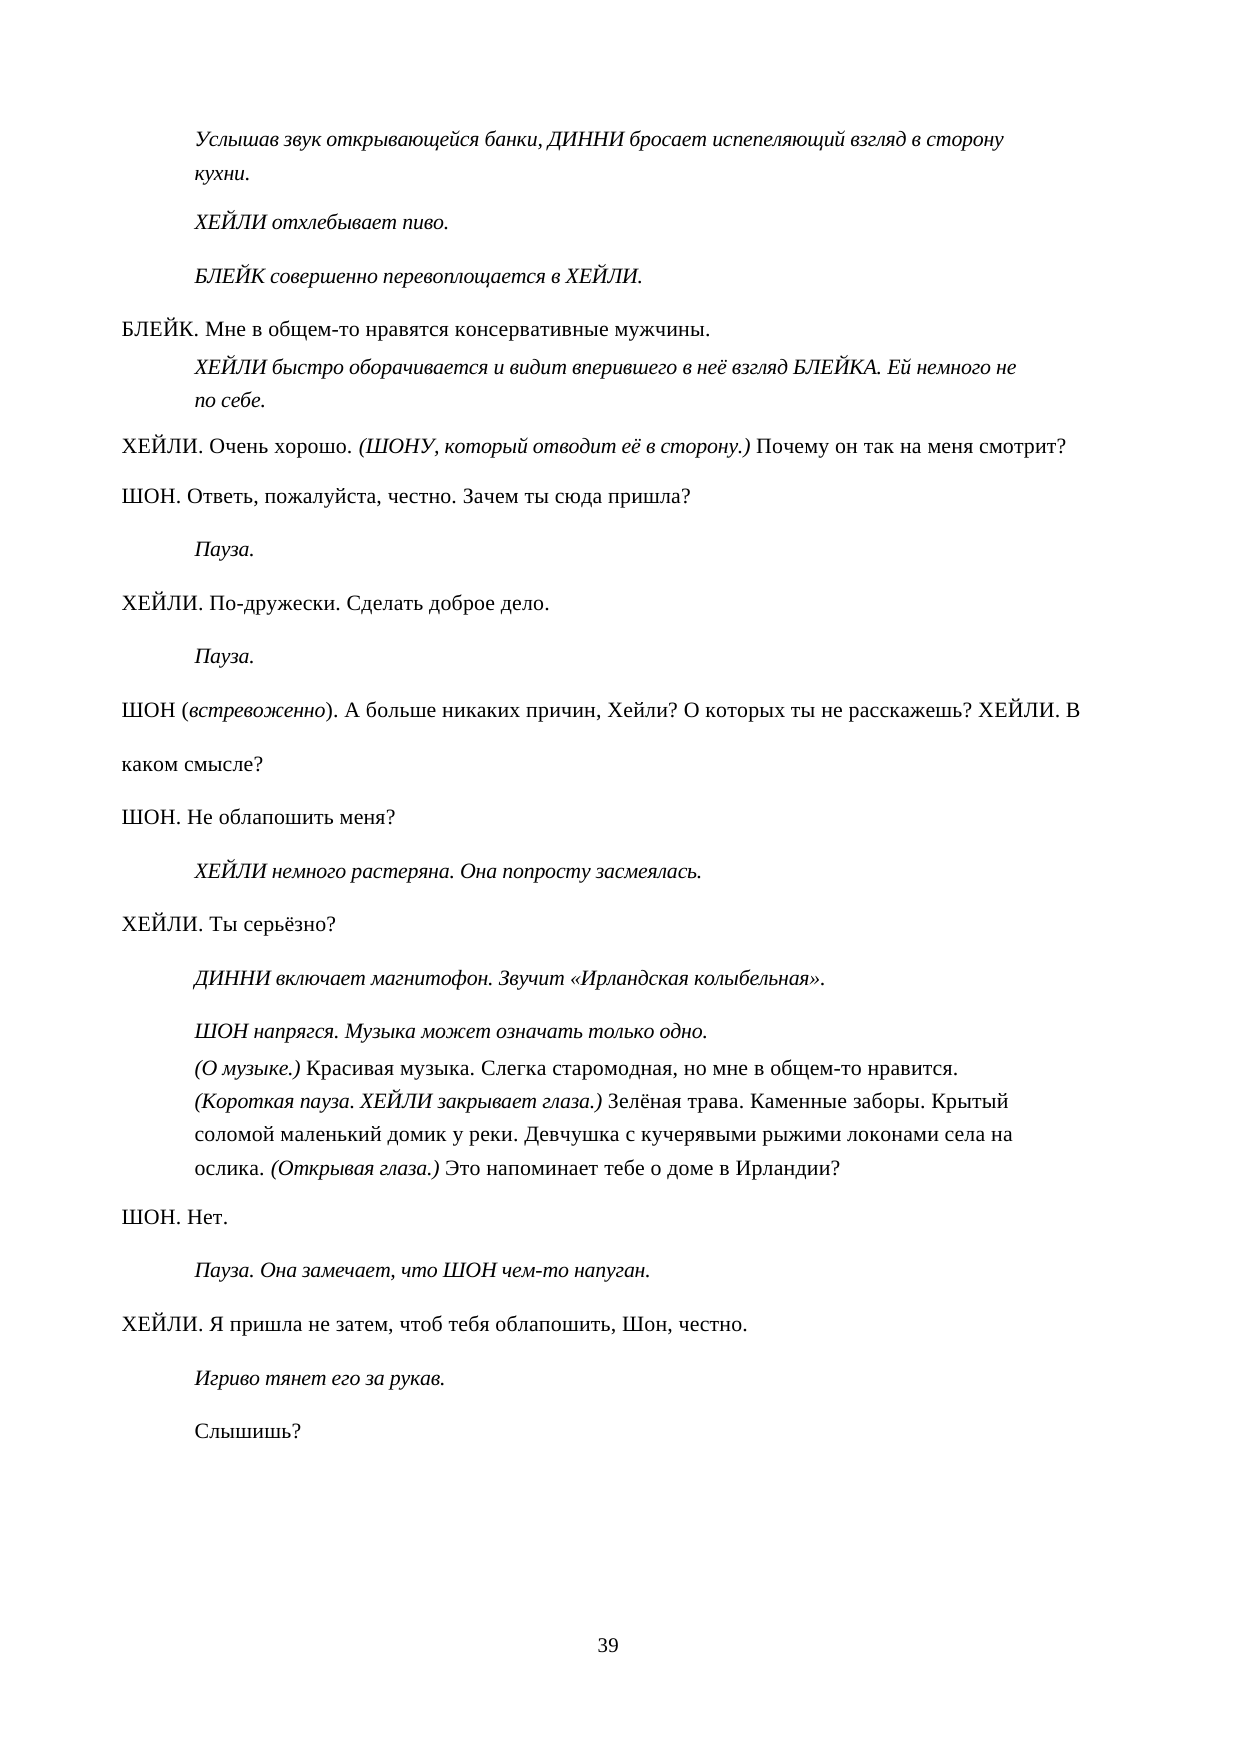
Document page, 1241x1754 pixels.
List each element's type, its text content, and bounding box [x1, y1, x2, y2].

text ДИННИ включает магнитофон. Звучит «Ирландская колыбельная». [194, 942, 1122, 996]
text 39 [597, 1636, 619, 1657]
text БЛЕЙК совершенно перевоплощается в ХЕЙЛИ. [194, 240, 1122, 294]
text Слышишь? [194, 1396, 1122, 1449]
text ШОН (встревоженно). А больше никаких причин, Хейли? О которых ты не расскажешь? ХЕЙЛИ. В каком смысле? [121, 675, 1086, 782]
text ХЕЙЛИ немного растеряна. Она попросту засмеялась. [194, 835, 1122, 889]
text Пауза. [194, 514, 1122, 568]
text ШОН. Не облапошить меня? [121, 782, 1122, 835]
text Пауза. Она замечает, что ШОН чем-то напуган. [194, 1235, 1122, 1289]
text ХЕЙЛИ. По-дружески. Сделать доброе дело. [121, 568, 1122, 621]
text (О музыке.) Красивая музыка. Слегка старомодная, но мне в общем-то нравится. (Короткая пауза. ХЕЙЛИ закрывает глаза.) Зелёная трава. Каменные заборы. Крытый соломой маленький домик у реки. Девчушка с кучерявыми рыжими локонами села на ослика. (Открывая глаза.) Это напоминает тебе о доме в Ирландии? [194, 1049, 1034, 1182]
text ХЕЙЛИ. Я пришла не затем, чтоб тебя облапошить, Шон, честно. [121, 1289, 1122, 1342]
text ХЕЙЛИ отхлебывает пиво. [194, 187, 1122, 240]
text ШОН. Нет. [121, 1182, 1122, 1235]
text Пауза. [194, 621, 1122, 675]
text ХЕЙЛИ быстро оборачивается и видит вперившего в неё взгляд БЛЕЙКА. Ей немного не по себе. [194, 347, 1034, 414]
text ШОН. Ответь, пожалуйста, честно. Зачем ты сюда пришла? [121, 461, 1122, 514]
text ХЕЙЛИ. Ты серьёзно? [121, 889, 1122, 942]
text Услышав звук открывающейся банки, ДИННИ бросает испепеляющий взгляд в сторону кухни. [194, 120, 1034, 187]
text ХЕЙЛИ. Очень хорошо. (ШОНУ, который отводит её в сторону.) Почему он так на меня смотрит? [121, 427, 1086, 461]
text ШОН напрягся. Музыка может означать только одно. [194, 996, 1122, 1049]
text БЛЕЙК. Мне в общем-то нравятся консервативные мужчины. [121, 294, 1122, 347]
text Игриво тянет его за рукав. [194, 1342, 1122, 1396]
